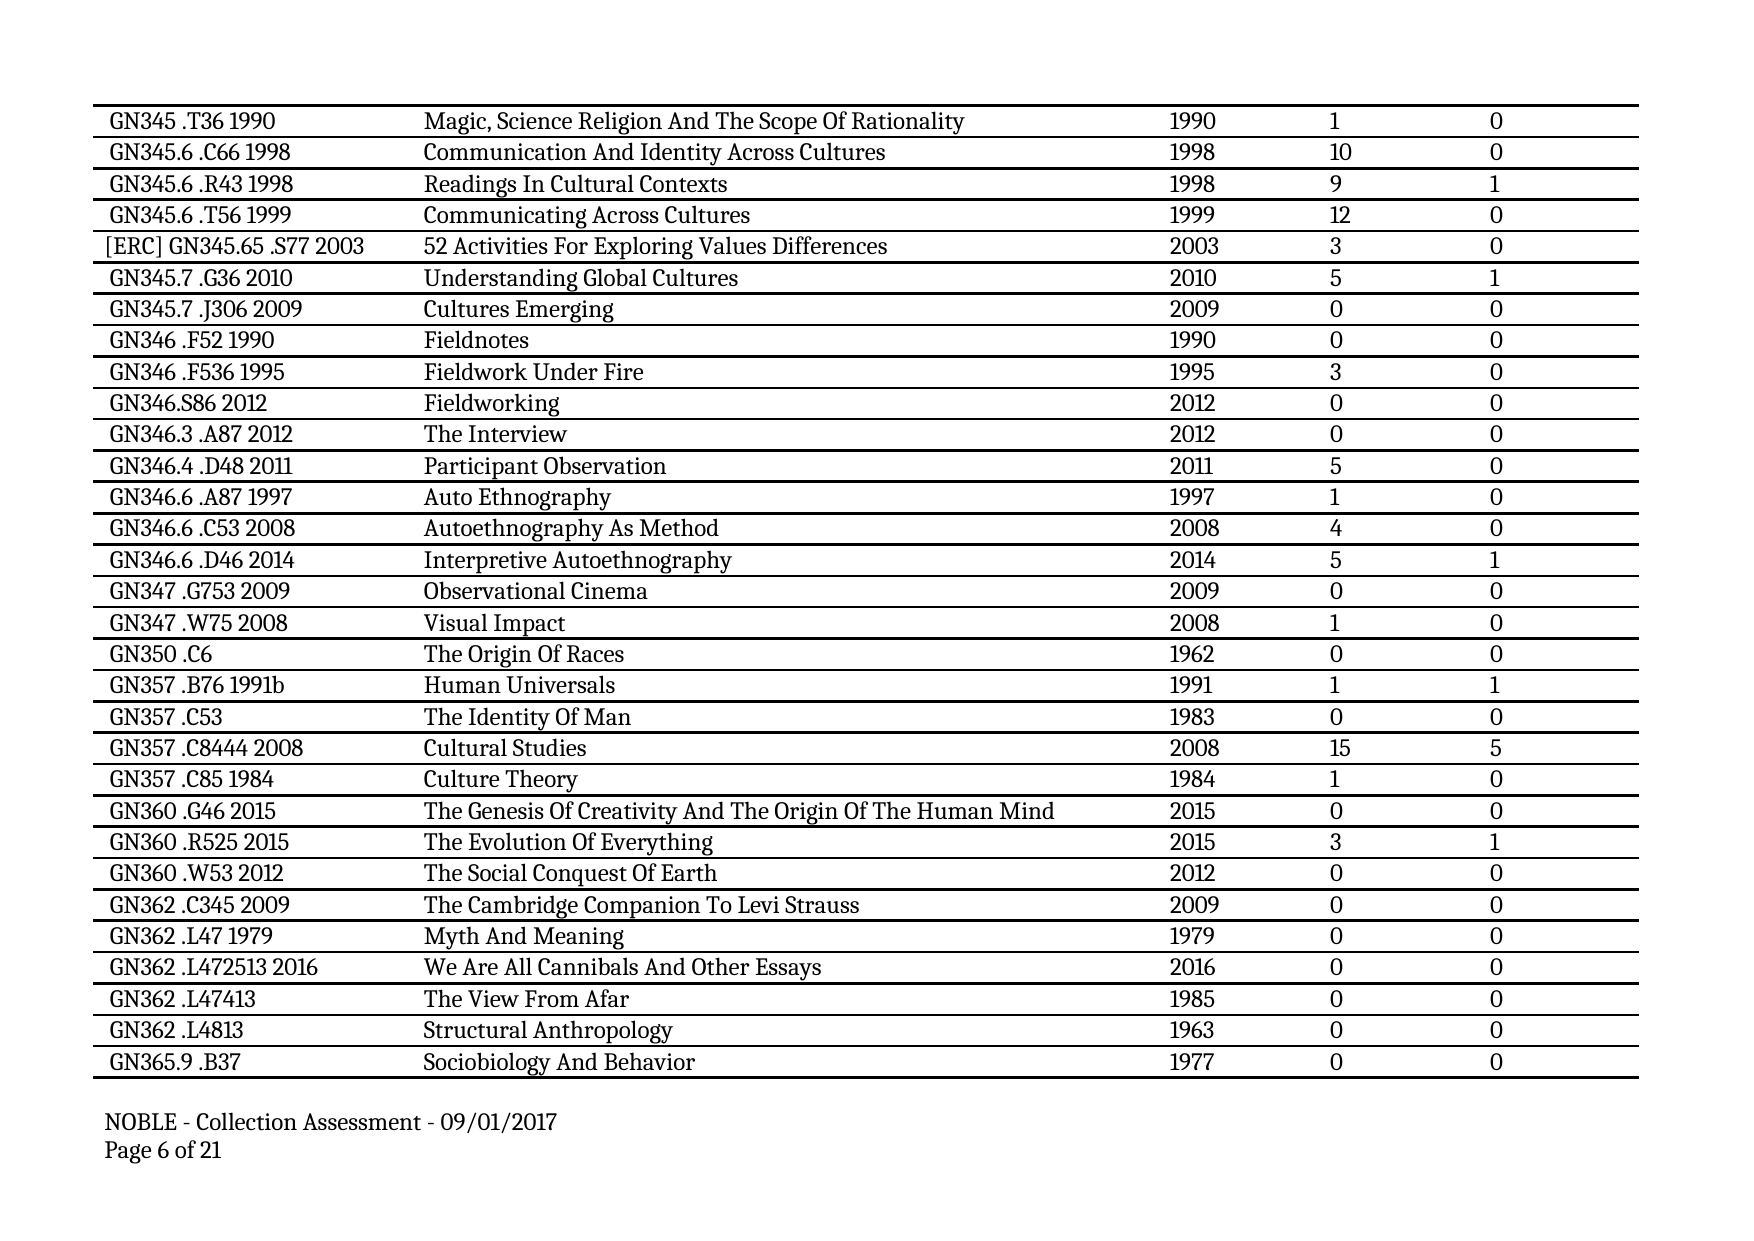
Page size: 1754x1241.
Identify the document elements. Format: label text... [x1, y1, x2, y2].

table_cell 0 [1479, 797, 1638, 825]
table_cell 1984 [1159, 765, 1319, 794]
table_cell GN362 .L47 1979 [93, 922, 412, 951]
table_cell 0 [1479, 953, 1638, 982]
table_cell 0 [1479, 107, 1638, 136]
table_cell GN345 .T36 1990 [93, 107, 412, 136]
table_cell 0 [1319, 985, 1478, 1013]
table_cell 15 [1319, 734, 1478, 763]
table_cell 1997 [1159, 483, 1319, 512]
table_cell Auto Ethnography [413, 483, 1159, 512]
table_cell GN347 .W75 2008 [93, 608, 412, 637]
table_cell 0 [1479, 1047, 1638, 1076]
table_cell GN346.6 .C53 2008 [93, 515, 412, 543]
table_cell 0 [1479, 859, 1638, 888]
table_cell The Cambridge Companion To Levi Strauss [413, 891, 1159, 919]
table_cell GN346 .F536 1995 [93, 358, 412, 386]
table_cell GN357 .C8444 2008 [93, 734, 412, 763]
table_cell 2015 [1159, 828, 1319, 857]
table_cell 2010 [1159, 264, 1319, 292]
table_cell 1963 [1159, 1016, 1319, 1045]
table_cell 0 [1479, 640, 1638, 668]
table_cell Autoethnography As Method [413, 515, 1159, 543]
table_cell 2014 [1159, 546, 1319, 574]
table_cell GN346.6 .A87 1997 [93, 483, 412, 512]
table_cell The View From Afar [413, 985, 1159, 1013]
table_cell The Social Conquest Of Earth [413, 859, 1159, 888]
table_cell 0 [1479, 922, 1638, 951]
table_cell 2008 [1159, 515, 1319, 543]
table_cell 0 [1479, 326, 1638, 355]
table_cell The Genesis Of Creativity And The Origin Of The Human Mind [413, 797, 1159, 825]
table_cell 0 [1319, 640, 1478, 668]
table_cell GN357 .C53 [93, 703, 412, 731]
table_cell Observational Cinema [413, 577, 1159, 606]
table_cell GN346 .F52 1990 [93, 326, 412, 355]
table_cell 2009 [1159, 891, 1319, 919]
table_cell 0 [1479, 891, 1638, 919]
table_cell 0 [1319, 703, 1478, 731]
table_cell Communicating Across Cultures [413, 201, 1159, 229]
table_cell GN357 .C85 1984 [93, 765, 412, 794]
table_cell GN357 .B76 1991b [93, 671, 412, 700]
table_cell 1990 [1159, 107, 1319, 136]
table_cell 0 [1479, 765, 1638, 794]
table_cell 1 [1479, 170, 1638, 198]
table_cell 1 [1319, 107, 1478, 136]
table_cell 0 [1319, 295, 1478, 324]
table_cell GN346.6 .D46 2014 [93, 546, 412, 574]
table_cell 0 [1479, 515, 1638, 543]
table_cell 0 [1319, 577, 1478, 606]
table_cell GN347 .G753 2009 [93, 577, 412, 606]
table_cell GN345.6 .R43 1998 [93, 170, 412, 198]
table_cell 0 [1479, 201, 1638, 229]
table_cell GN360 .G46 2015 [93, 797, 412, 825]
table_cell GN346.3 .A87 2012 [93, 420, 412, 449]
table_cell GN362 .L4813 [93, 1016, 412, 1045]
table_cell 3 [1319, 232, 1478, 261]
table_cell Structural Anthropology [413, 1016, 1159, 1045]
table_cell 0 [1479, 420, 1638, 449]
table_cell 3 [1319, 828, 1478, 857]
table_cell 1990 [1159, 326, 1319, 355]
table_cell 0 [1479, 138, 1638, 167]
table_cell 1991 [1159, 671, 1319, 700]
table_cell 0 [1479, 452, 1638, 480]
table_cell 2012 [1159, 420, 1319, 449]
table_cell 1977 [1159, 1047, 1319, 1076]
table_cell Interpretive Autoethnography [413, 546, 1159, 574]
table_cell 0 [1479, 577, 1638, 606]
table_cell 2003 [1159, 232, 1319, 261]
table_cell 1985 [1159, 985, 1319, 1013]
table_cell 1 [1319, 608, 1478, 637]
table_cell 2008 [1159, 608, 1319, 637]
table_cell 1 [1319, 671, 1478, 700]
table_cell 4 [1319, 515, 1478, 543]
table_cell 1995 [1159, 358, 1319, 386]
table_cell 0 [1319, 953, 1478, 982]
table_cell 1 [1479, 264, 1638, 292]
table_cell 0 [1479, 295, 1638, 324]
table_cell Cultural Studies [413, 734, 1159, 763]
table_cell Sociobiology And Behavior [413, 1047, 1159, 1076]
table_cell 1 [1479, 828, 1638, 857]
table_cell 1998 [1159, 138, 1319, 167]
table_cell Fieldnotes [413, 326, 1159, 355]
table_cell 2016 [1159, 953, 1319, 982]
table_cell 0 [1319, 1047, 1478, 1076]
table_cell 0 [1479, 703, 1638, 731]
table_cell Fieldwork Under Fire [413, 358, 1159, 386]
table_cell Understanding Global Cultures [413, 264, 1159, 292]
table_cell 10 [1319, 138, 1478, 167]
table_cell 0 [1479, 985, 1638, 1013]
table_cell 2009 [1159, 577, 1319, 606]
table_cell The Origin Of Races [413, 640, 1159, 668]
table_cell 0 [1319, 420, 1478, 449]
table_cell GN362 .L47413 [93, 985, 412, 1013]
table_cell 3 [1319, 358, 1478, 386]
table_cell 1998 [1159, 170, 1319, 198]
table_cell GN345.6 .C66 1998 [93, 138, 412, 167]
table_cell 2012 [1159, 859, 1319, 888]
table_cell [ERC] GN345.65 .S77 2003 [93, 232, 412, 261]
table_cell GN345.7 .J306 2009 [93, 295, 412, 324]
table_cell We Are All Cannibals And Other Essays [413, 953, 1159, 982]
table_cell 1979 [1159, 922, 1319, 951]
table_cell 5 [1319, 546, 1478, 574]
table_cell 1983 [1159, 703, 1319, 731]
table_cell The Identity Of Man [413, 703, 1159, 731]
table_cell 5 [1319, 452, 1478, 480]
table_cell 0 [1479, 483, 1638, 512]
table_cell 0 [1319, 326, 1478, 355]
table_cell 0 [1319, 389, 1478, 418]
table_cell GN350 .C6 [93, 640, 412, 668]
table_cell 5 [1479, 734, 1638, 763]
table_cell Communication And Identity Across Cultures [413, 138, 1159, 167]
table_cell Cultures Emerging [413, 295, 1159, 324]
table_cell 2008 [1159, 734, 1319, 763]
table_cell 1 [1479, 546, 1638, 574]
table_cell 0 [1319, 797, 1478, 825]
table_cell 12 [1319, 201, 1478, 229]
table_cell 5 [1319, 264, 1478, 292]
table_cell Human Universals [413, 671, 1159, 700]
table_cell Readings In Cultural Contexts [413, 170, 1159, 198]
table_cell GN360 .W53 2012 [93, 859, 412, 888]
table_cell 1962 [1159, 640, 1319, 668]
table_cell 2012 [1159, 389, 1319, 418]
table_cell 0 [1319, 1016, 1478, 1045]
table_cell GN345.7 .G36 2010 [93, 264, 412, 292]
table_cell 1999 [1159, 201, 1319, 229]
table_cell 9 [1319, 170, 1478, 198]
table_cell 0 [1319, 922, 1478, 951]
table_cell 0 [1319, 859, 1478, 888]
table_cell GN362 .C345 2009 [93, 891, 412, 919]
table_cell 0 [1479, 1016, 1638, 1045]
table_cell 52 Activities For Exploring Values Differences [413, 232, 1159, 261]
table_cell GN346.4 .D48 2011 [93, 452, 412, 480]
table_cell The Evolution Of Everything [413, 828, 1159, 857]
table_cell 1 [1479, 671, 1638, 700]
table_cell 2011 [1159, 452, 1319, 480]
table_cell Magic, Science Religion And The Scope Of Rationality [413, 107, 1159, 136]
table_cell 1 [1319, 483, 1478, 512]
table_cell 0 [1319, 891, 1478, 919]
table_cell 1 [1319, 765, 1478, 794]
table_cell The Interview [413, 420, 1159, 449]
table_cell GN346.S86 2012 [93, 389, 412, 418]
table_cell 0 [1479, 232, 1638, 261]
table_cell Culture Theory [413, 765, 1159, 794]
table_cell Myth And Meaning [413, 922, 1159, 951]
table_cell 0 [1479, 389, 1638, 418]
table_cell 2009 [1159, 295, 1319, 324]
table_cell Fieldworking [413, 389, 1159, 418]
table_cell Visual Impact [413, 608, 1159, 637]
table_cell Participant Observation [413, 452, 1159, 480]
table_cell 0 [1479, 358, 1638, 386]
table_cell 2015 [1159, 797, 1319, 825]
table_cell GN365.9 .B37 [93, 1047, 412, 1076]
table_cell GN360 .R525 2015 [93, 828, 412, 857]
table_cell GN345.6 .T56 1999 [93, 201, 412, 229]
table_cell 0 [1479, 608, 1638, 637]
table_cell GN362 .L472513 2016 [93, 953, 412, 982]
